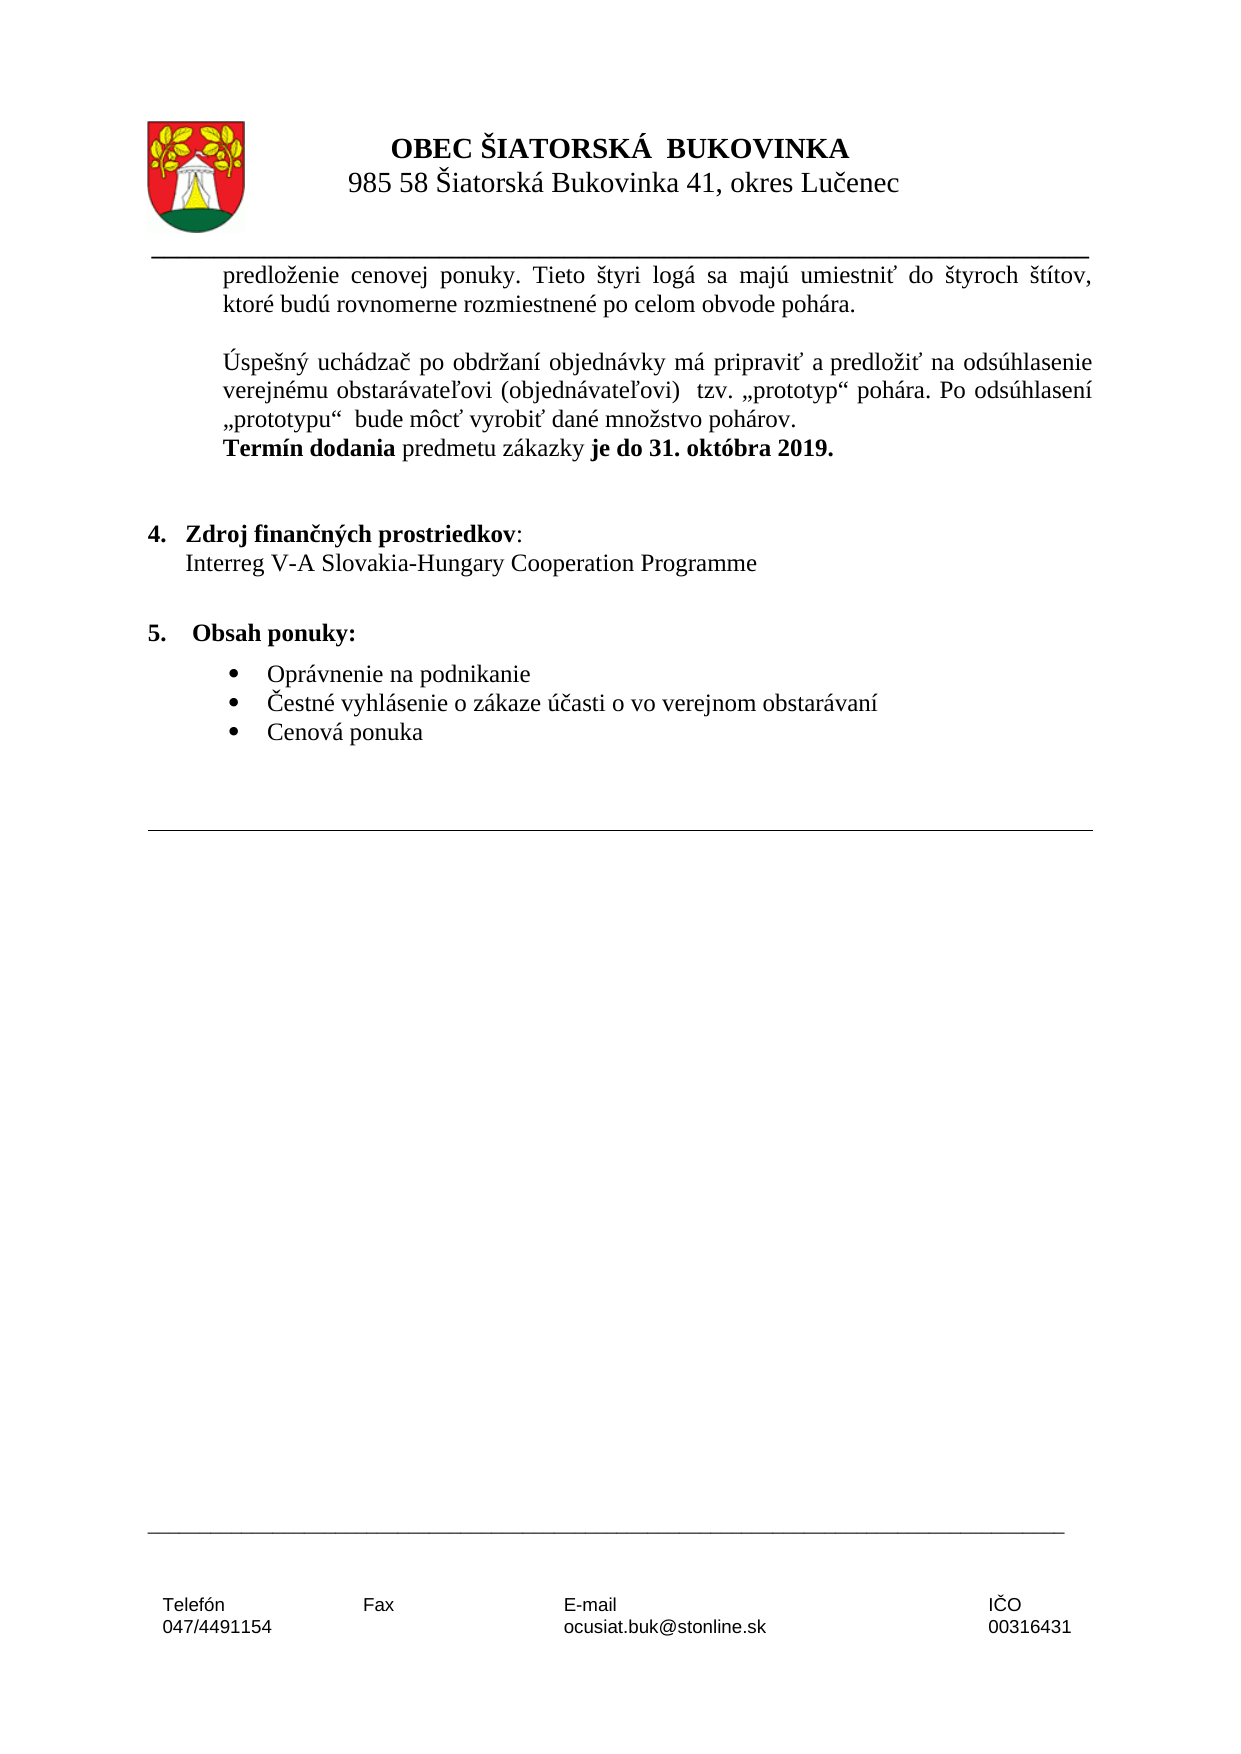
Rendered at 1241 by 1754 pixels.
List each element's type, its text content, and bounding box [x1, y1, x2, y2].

list Termín dodania predmetu zákazky je do 31. októbra 2019. [223, 433, 1093, 462]
list Zdroj finančných prostriedkov: [148, 519, 1093, 548]
list Cenová ponuka [229, 717, 1093, 746]
picture [147, 121, 245, 233]
list Úspešný uchádzač po obdržaní objednávky má pripraviť a predložiť na odsúhlasenie verejnému obstarávateľovi (objednávateľovi) tzv. „prototyp“ pohára. Po odsúhlasení „prototypu“ bude môcť vyrobiť dané množstvo pohárov. [223, 347, 1093, 433]
list Čestné vyhlásenie o zákaze účasti o vo verejnom obstarávaní [229, 688, 1093, 717]
list Obsah ponuky: [148, 618, 1093, 647]
list Oprávnenie na podnikanie [229, 659, 1093, 688]
list Interreg V-A Slovakia-Hungary Cooperation Programme [185, 548, 1093, 577]
